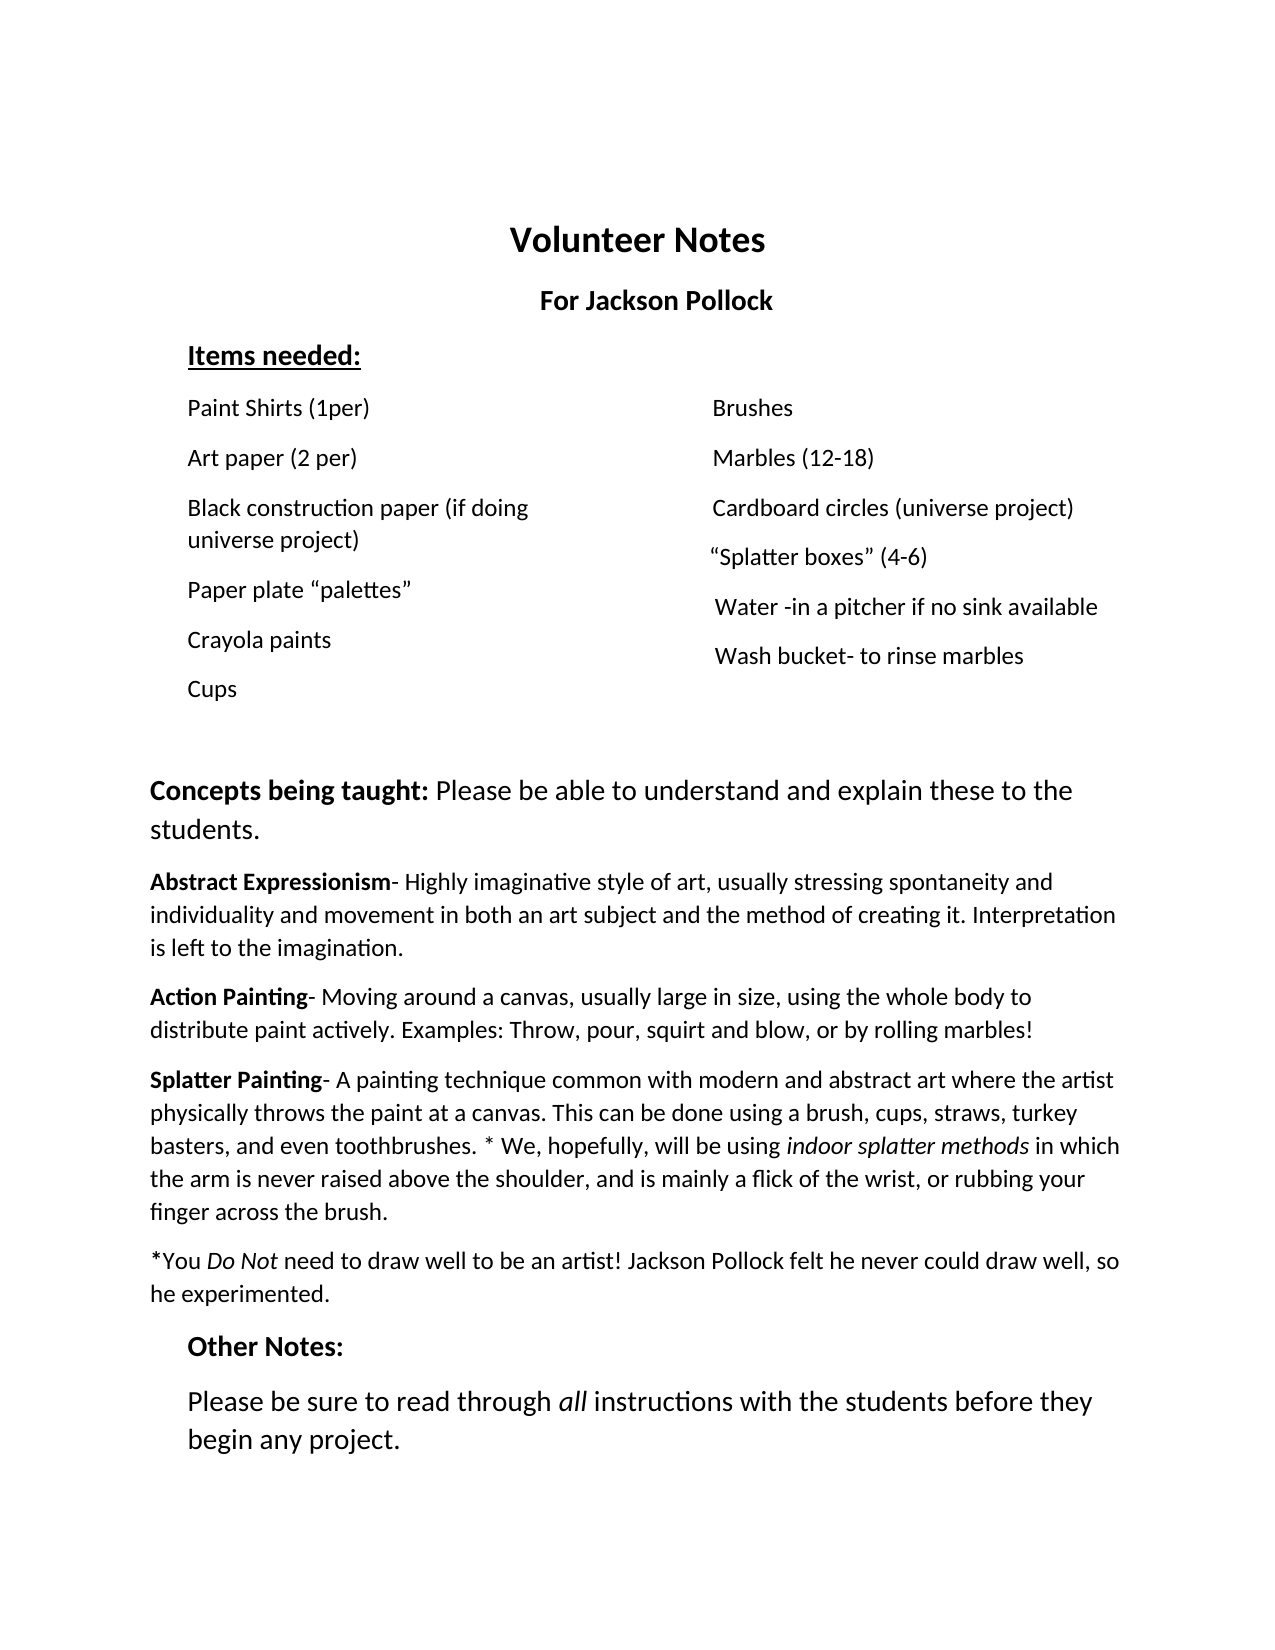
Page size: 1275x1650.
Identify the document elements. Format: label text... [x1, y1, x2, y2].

text Black construction paper (if doing universe project) [187, 492, 600, 555]
text Wash bucket- to rinse marbles [675, 640, 1125, 671]
text Paint Shirts (1per) [187, 392, 600, 423]
text Items needed: [187, 337, 1125, 373]
text Art paper (2 per) [187, 442, 600, 473]
text Water -in a pitcher if no sink available [675, 591, 1125, 621]
text *You Do Not need to draw well to be an artist! Jackson Pollock felt he never could draw well, so he experimented. [150, 1245, 1125, 1309]
text Other Notes: [187, 1328, 1125, 1363]
text Please be sure to read through all instructions with the students before they begin any project. [187, 1383, 1125, 1457]
text For Jackson Pollock [187, 282, 1125, 318]
text “Splatter boxes” (4-6) [675, 541, 1125, 572]
text Abstract Expressionism- Highly imaginative style of art, usually stressing spontaneity and individuality and movement in both an art subject and the method of creating it. Interpretation is left to the imagination. [150, 866, 1125, 962]
text Cups [187, 673, 600, 704]
text Action Painting- Moving around a canvas, usually large in size, using the whole body to distribute paint actively. Examples: Throw, pour, squirt and blow, or by rolling marbles! [150, 981, 1125, 1045]
text Marbles (12-18) [712, 442, 1125, 473]
text Concepts being taught: Please be able to understand and explain these to the students. [150, 772, 1125, 847]
text Paper plate “palettes” [187, 574, 600, 605]
text Splatter Painting- A painting technique common with modern and abstract art where the artist physically throws the paint at a canvas. This can be done using a brush, cups, straws, turkey basters, and even toothbrushes. * We, hopefully, will be using indoor splatter methods in which the arm is never raised above the shoulder, and is mainly a flick of the wrist, or rubbing your finger across the brush. [150, 1064, 1125, 1226]
text Volunteer Notes [150, 216, 1125, 262]
text Cardboard circles (universe project) [712, 492, 1125, 522]
text Crayola paints [187, 624, 600, 654]
text Brushes [712, 392, 1125, 423]
